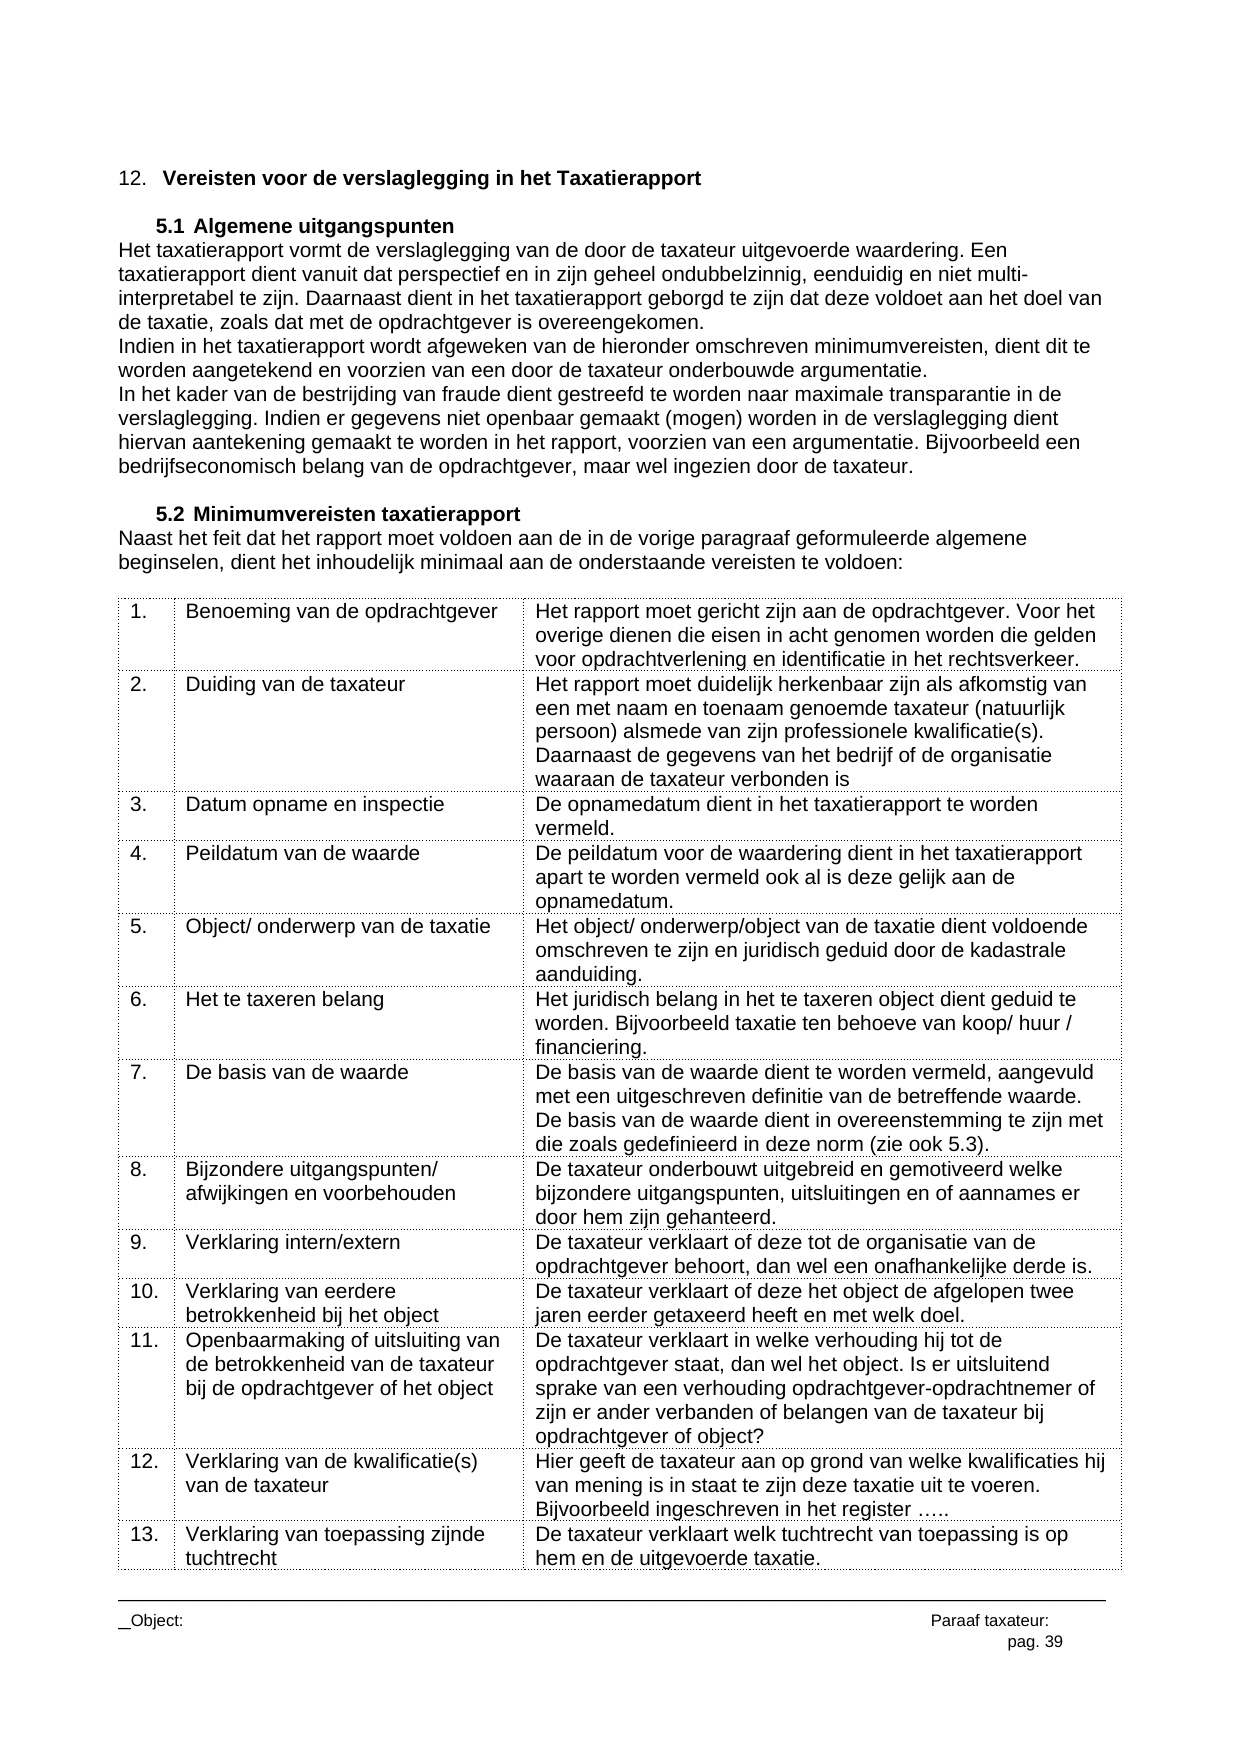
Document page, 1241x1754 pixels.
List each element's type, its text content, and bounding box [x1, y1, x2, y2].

table_cell Verklaring intern/extern [174, 1229, 524, 1278]
table_cell 3. [119, 791, 174, 840]
text Indien in het taxatierapport wordt afgeweken van de hieronder omschreven minimumvereisten, dient dit te worden aangetekend en voorzien van een door de taxateur onderbouwde argumentatie. [118, 334, 1122, 382]
table_cell 10. [119, 1278, 174, 1327]
table_cell Duiding van de taxateur [174, 670, 524, 791]
list Minimumvereisten taxatierapport [156, 502, 1122, 526]
table_cell 8. [119, 1156, 174, 1229]
table_cell De taxateur verklaart welk tuchtrecht van toepassing is op hem en de uitgevoerde taxatie. [524, 1520, 1122, 1569]
table_cell De basis van de waarde [174, 1059, 524, 1156]
text In het kader van de bestrijding van fraude dient gestreefd te worden naar maximale transparantie in de verslaglegging. Indien er gegevens niet openbaar gemaakt (mogen) worden in de verslaglegging dient hiervan aantekening gemaakt te worden in het rapport, voorzien van een argumentatie. Bijvoorbeeld een bedrijfseconomisch belang van de opdrachtgever, maar wel ingezien door de taxateur. [118, 382, 1122, 478]
table_cell 6. [119, 986, 174, 1059]
table_cell 13. [119, 1520, 174, 1569]
table_cell De basis van de waarde dient te worden vermeld, aangevuld met een uitgeschreven definitie van de betreffende waarde. De basis van de waarde dient in overeenstemming te zijn met die zoals gedefinieerd in deze norm (zie ook 5.3). [524, 1059, 1122, 1156]
table_cell 2. [119, 670, 174, 791]
table_cell 5. [119, 913, 174, 986]
table_cell De taxateur verklaart of deze het object de afgelopen twee jaren eerder getaxeerd heeft en met welk doel. [524, 1278, 1122, 1327]
table_cell Het object/ onderwerp/object van de taxatie dient voldoende omschreven te zijn en juridisch geduid door de kadastrale aanduiding. [524, 913, 1122, 986]
table_cell Object/ onderwerp van de taxatie [174, 913, 524, 986]
table_cell Het te taxeren belang [174, 986, 524, 1059]
table_cell 11. [119, 1327, 174, 1447]
table_header Benoeming van de opdrachtgever [174, 598, 524, 670]
table_cell De peildatum voor de waardering dient in het taxatierapport apart te worden vermeld ook al is deze gelijk aan de opnamedatum. [524, 840, 1122, 913]
table_header 1. [119, 598, 174, 670]
table_cell De opnamedatum dient in het taxatierapport te worden vermeld. [524, 791, 1122, 840]
table_cell Het juridisch belang in het te taxeren object dient geduid te worden. Bijvoorbeeld taxatie ten behoeve van koop/ huur / financiering. [524, 986, 1122, 1059]
table_cell Openbaarmaking of uitsluiting van de betrokkenheid van de taxateur bij de opdrachtgever of het object [174, 1327, 524, 1447]
list Algemene uitgangspunten [156, 214, 1122, 238]
table_cell 12. [119, 1448, 174, 1520]
table_cell 7. [119, 1059, 174, 1156]
table_cell Verklaring van de kwalificatie(s) van de taxateur [174, 1448, 524, 1520]
table_cell De taxateur onderbouwt uitgebreid en gemotiveerd welke bijzondere uitgangspunten, uitsluitingen en of aannames er door hem zijn gehanteerd. [524, 1156, 1122, 1229]
table_cell 9. [119, 1229, 174, 1278]
text Naast het feit dat het rapport moet voldoen aan de in de vorige paragraaf geformuleerde algemene beginselen, dient het inhoudelijk minimaal aan de onderstaande vereisten te voldoen: [118, 526, 1122, 573]
table_cell Verklaring van eerdere betrokkenheid bij het object [174, 1278, 524, 1327]
table_cell Het rapport moet duidelijk herkenbaar zijn als afkomstig van een met naam en toenaam genoemde taxateur (natuurlijk persoon) alsmede van zijn professionele kwalificatie(s). Daarnaast de gegevens van het bedrijf of de organisatie waaraan de taxateur verbonden is [524, 670, 1122, 791]
table_cell Verklaring van toepassing zijnde tuchtrecht [174, 1520, 524, 1569]
table_cell De taxateur verklaart of deze tot de organisatie van de opdrachtgever behoort, dan wel een onafhankelijke derde is. [524, 1229, 1122, 1278]
table_cell Peildatum van de waarde [174, 840, 524, 913]
table_cell 4. [119, 840, 174, 913]
list Vereisten voor de verslaglegging in het Taxatierapport [118, 166, 1122, 190]
text Het taxatierapport vormt de verslaglegging van de door de taxateur uitgevoerde waardering. Een taxatierapport dient vanuit dat perspectief en in zijn geheel ondubbelzinnig, eenduidig en niet multi-interpretabel te zijn. Daarnaast dient in het taxatierapport geborgd te zijn dat deze voldoet aan het doel van de taxatie, zoals dat met de opdrachtgever is overeengekomen. [118, 238, 1122, 334]
table_cell Hier geeft de taxateur aan op grond van welke kwalificaties hij van mening is in staat te zijn deze taxatie uit te voeren. Bijvoorbeeld ingeschreven in het register ….. [524, 1448, 1122, 1520]
table_cell De taxateur verklaart in welke verhouding hij tot de opdrachtgever staat, dan wel het object. Is er uitsluitend sprake van een verhouding opdrachtgever-opdrachtnemer of zijn er ander verbanden of belangen van de taxateur bij opdrachtgever of object? [524, 1327, 1122, 1447]
table_header Het rapport moet gericht zijn aan de opdrachtgever. Voor het overige dienen die eisen in acht genomen worden die gelden voor opdrachtverlening en identificatie in het rechtsverkeer. [524, 598, 1122, 670]
table_cell Datum opname en inspectie [174, 791, 524, 840]
table_cell Bijzondere uitgangspunten/ afwijkingen en voorbehouden [174, 1156, 524, 1229]
